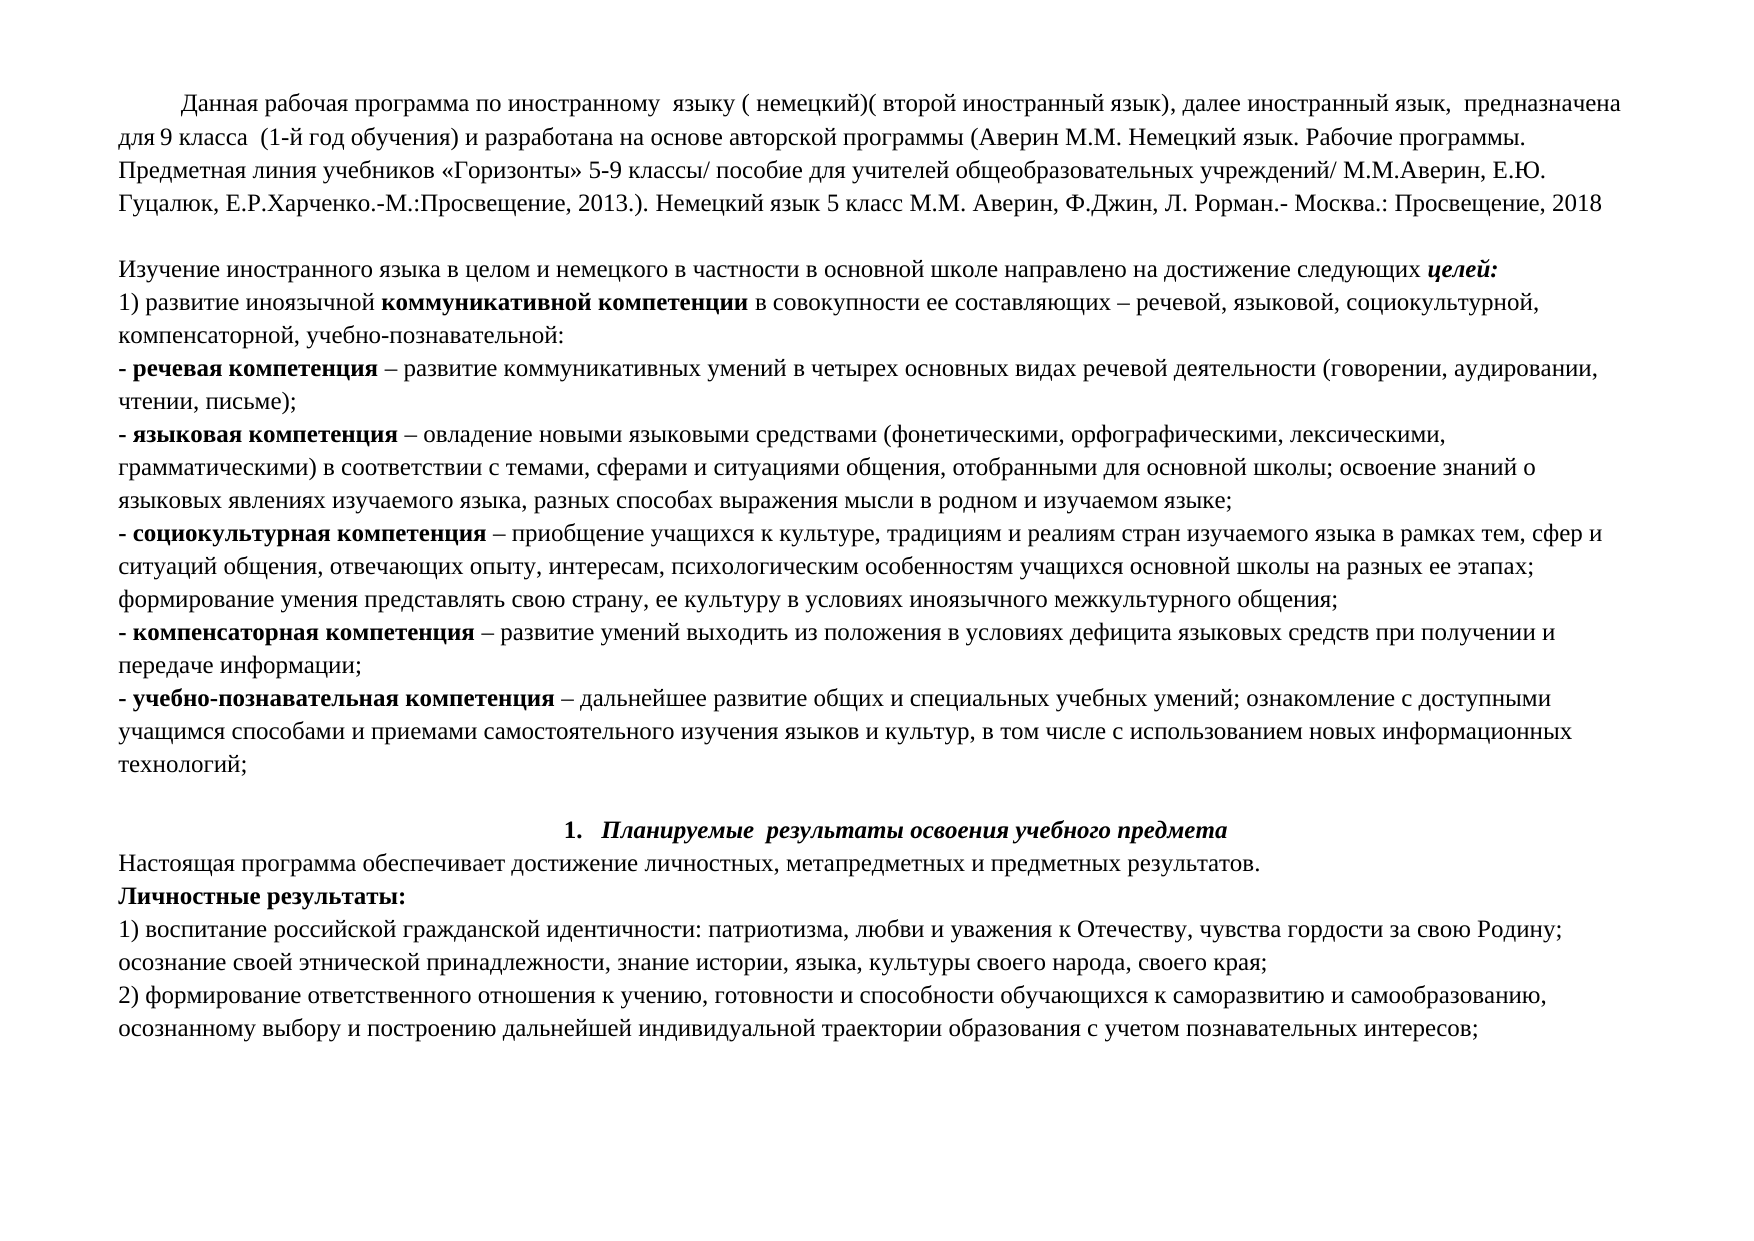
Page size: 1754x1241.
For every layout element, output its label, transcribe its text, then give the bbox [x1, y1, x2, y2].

text Изучение иностранного языка в целом и немецкого в частности в основной школе направлено на достижение следующих целей: [118, 254, 1636, 283]
text - компенсаторная компетенция – развитие умений выходить из положения в условиях дефицита языковых средств при получении и передаче информации; [118, 617, 1636, 679]
list 1) воспитание российской гражданской идентичности: патриотизма, любви и уважения к Отечеству, чувства гордости за свою Родину; осознание своей этнической принадлежности, знание истории, языка, культуры своего народа, своего края; [118, 914, 1636, 976]
text Данная рабочая программа по иностранному языку ( немецкий)( второй иностранный язык), далее иностранный язык, предназначена для 9 класса (1-й год обучения) и разработана на основе авторской программы (Аверин М.М. Немецкий язык. Рабочие программы. Предметная линия учебников «Горизонты» 5-9 классы/ пособие для учителей общеобразовательных учреждений/ М.М.Аверин, Е.Ю. Гуцалюк, Е.Р.Харченко.-М.:Просвещение, 2013.). Немецкий язык 5 класс М.М. Аверин, Ф.Джин, Л. Рорман.- Москва.: Просвещение, 2018 [118, 88, 1636, 217]
text 1) развитие иноязычной коммуникативной компетенции в совокупности ее составляющих – речевой, языковой, социокультурной, компенсаторной, учебно-познавательной: [118, 287, 1636, 349]
list Личностные результаты: [118, 881, 1636, 910]
list 2) формирование ответственного отношения к учению, готовности и способности обучающихся к саморазвитию и самообразованию, осознанному выбору и построению дальнейшей индивидуальной траектории образования с учетом познавательных интересов; [118, 980, 1636, 1042]
list Настоящая программа обеспечивает достижение личностных, метапредметных и предметных результатов. [118, 848, 1636, 877]
text - социокультурная компетенция – приобщение учащихся к культуре, традициям и реалиям стран изучаемого языка в рамках тем, сфер и ситуаций общения, отвечающих опыту, интересам, психологическим особенностям учащихся основной школы на разных ее этапах; формирование умения представлять свою страну, ее культуру в условиях иноязычного межкультурного общения; [118, 518, 1636, 613]
list Планируемые результаты освоения учебного предмета [156, 815, 1636, 844]
text - речевая компетенция – развитие коммуникативных умений в четырех основных видах речевой деятельности (говорении, аудировании, чтении, письме); [118, 353, 1636, 415]
text - языковая компетенция – овладение новыми языковыми средствами (фонетическими, орфографическими, лексическими, грамматическими) в соответствии c темами, сферами и ситуациями общения, отобранными для основной школы; освоение знаний о языковых явлениях изучаемого языка, разных способах выражения мысли в родном и изучаемом языке; [118, 419, 1636, 514]
text - учебно-познавательная компетенция – дальнейшее развитие общих и специальных учебных умений; ознакомление с доступными учащимся способами и приемами самостоятельного изучения языков и культур, в том числе с использованием новых информационных технологий; [118, 683, 1636, 778]
